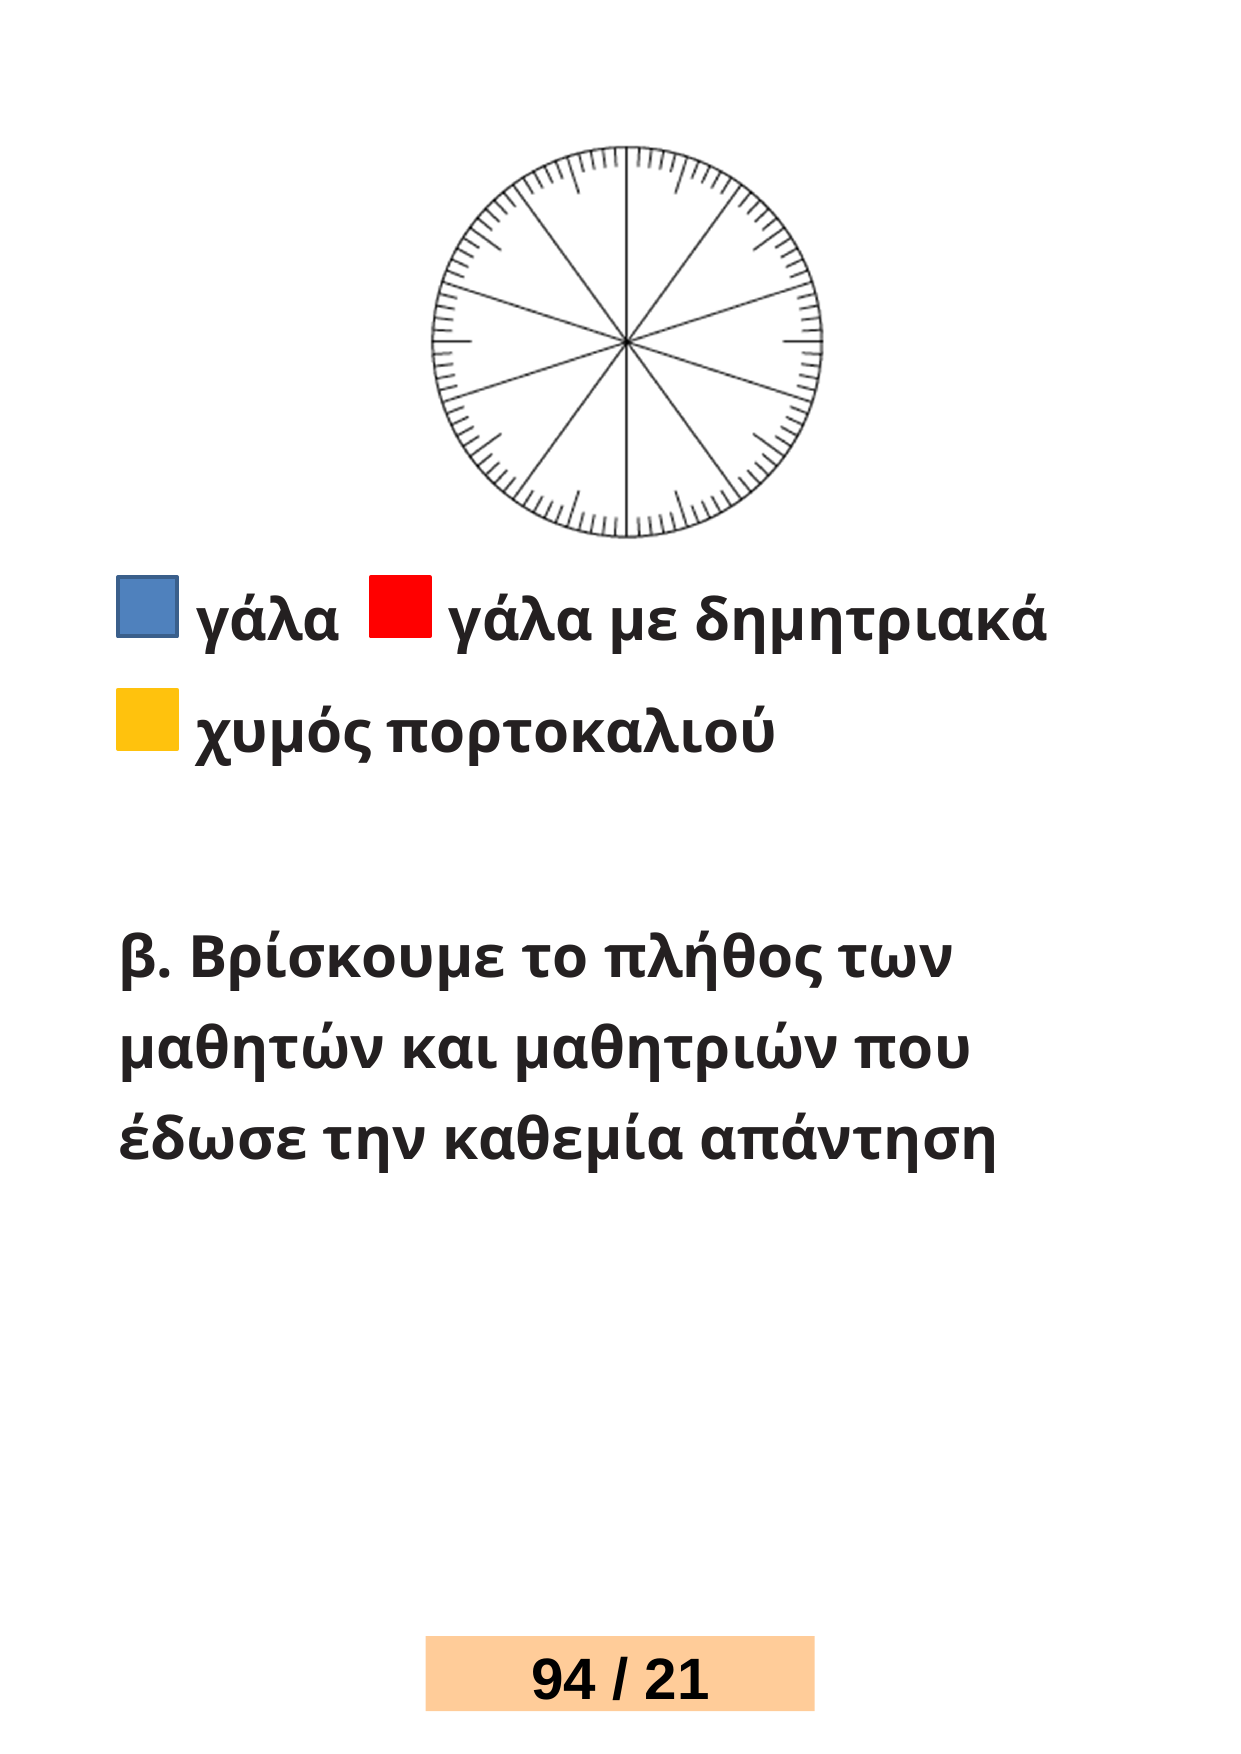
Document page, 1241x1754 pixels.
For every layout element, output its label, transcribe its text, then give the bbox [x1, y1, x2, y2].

text γάλα γάλα με δημητριακά [118, 577, 1122, 657]
text β. Βρίσκουμε το πλήθος των μαθητών και μαθητριών που έδωσε την καθεμία απάντηση [118, 914, 1122, 1177]
text χυμός πορτοκαλιού [118, 690, 1122, 770]
